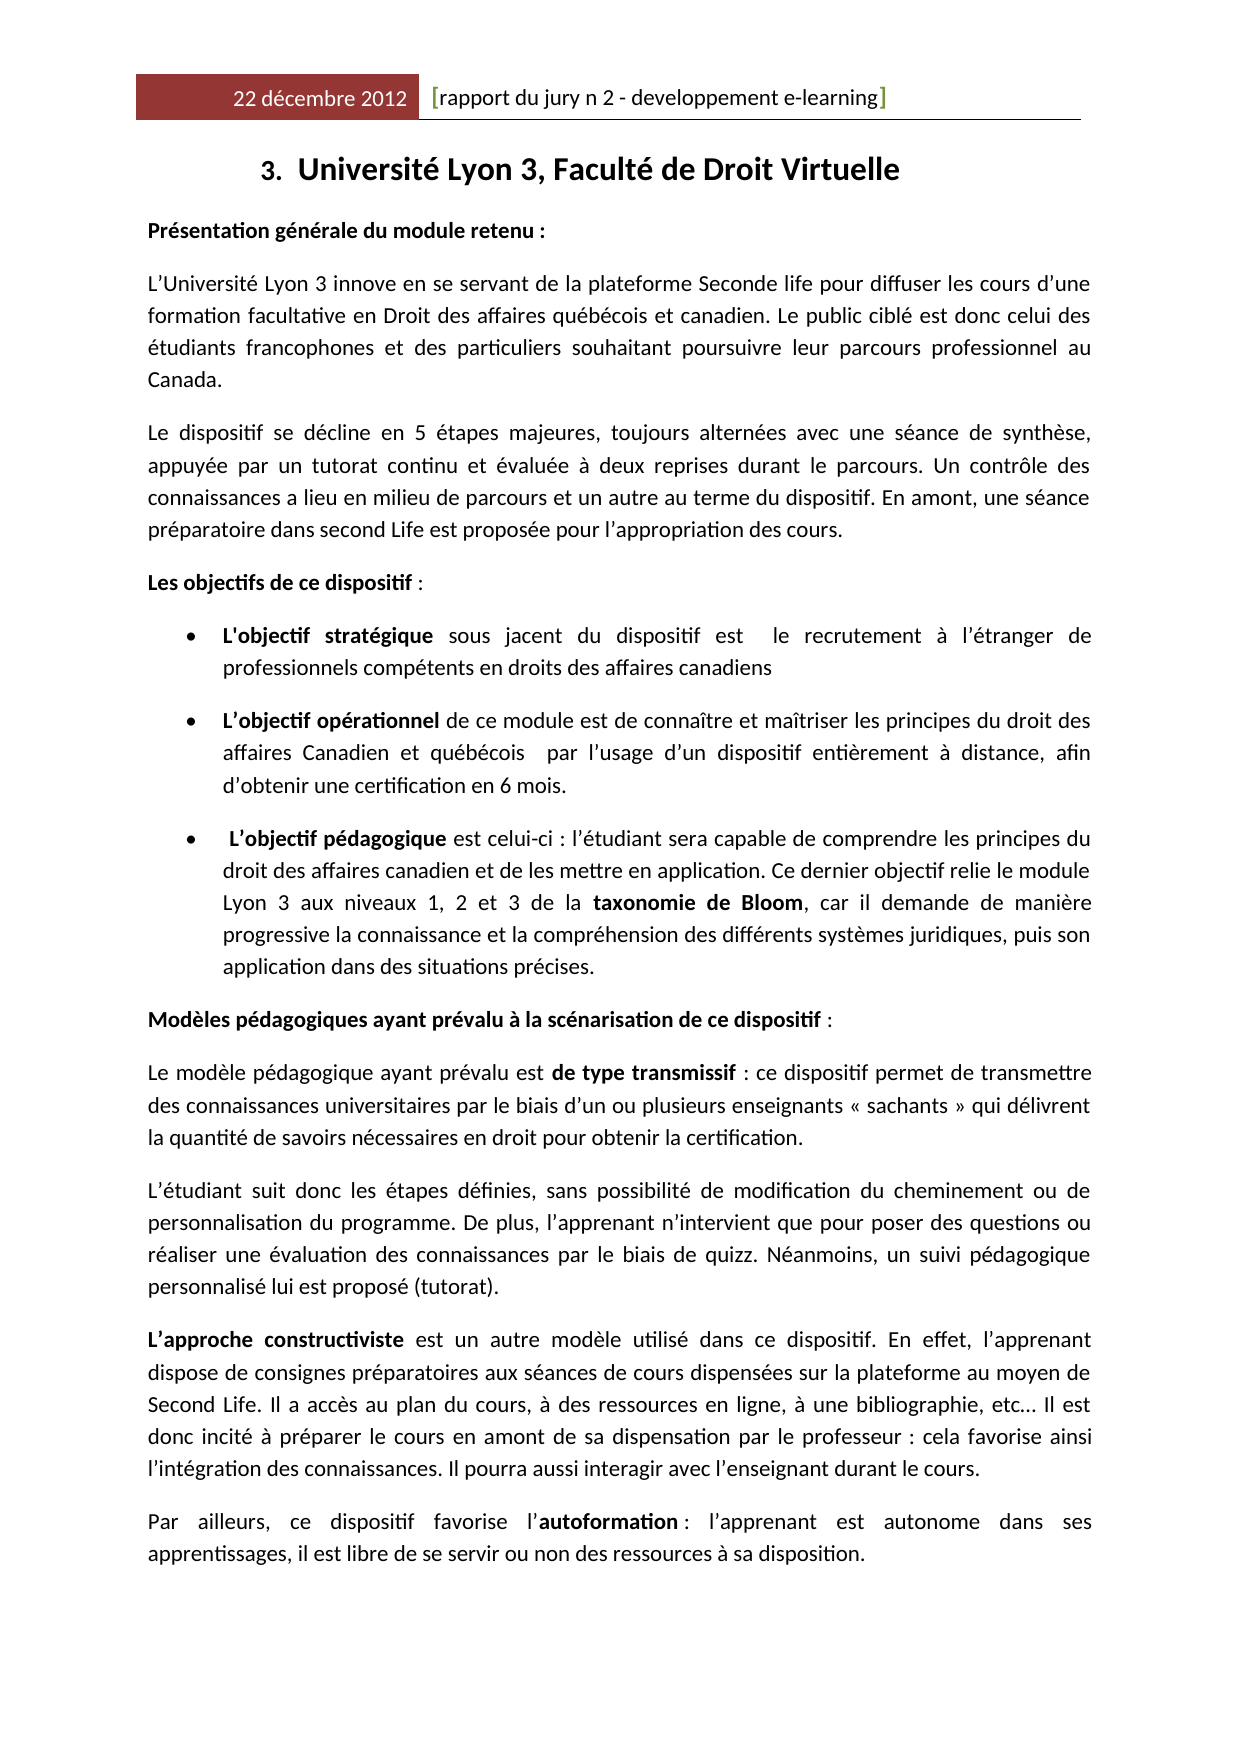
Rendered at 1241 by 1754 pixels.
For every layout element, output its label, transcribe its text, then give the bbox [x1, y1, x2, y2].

text Par ailleurs, ce dispositif favorise l’autoformation : l’apprenant est autonome dans ses apprentissages, il est libre de se servir ou non des ressources à sa disposition. [148, 1507, 1093, 1567]
text L’Université Lyon 3 innove en se servant de la plateforme Seconde life pour diffuser les cours d’une formation facultative en Droit des affaires québécois et canadien. Le public ciblé est donc celui des étudiants francophones et des particuliers souhaitant poursuivre leur parcours professionnel au Canada. [148, 269, 1093, 393]
text Le dispositif se décline en 5 étapes majeures, toujours alternées avec une séance de synthèse, appuyée par un tutorat continu et évaluée à deux reprises durant le parcours. Un contrôle des connaissances a lieu en milieu de parcours et un autre au terme du dispositif. En amont, une séance préparatoire dans second Life est proposée pour l’appropriation des cours. [148, 418, 1093, 543]
text Les objectifs de ce dispositif : [148, 568, 1093, 596]
text Modèles pédagogiques ayant prévalu à la scénarisation de ce dispositif : [148, 1006, 1093, 1033]
text L’étudiant suit donc les étapes définies, sans possibilité de modification du cheminement ou de personnalisation du programme. De plus, l’apprenant n’intervient que pour poser des questions ou réaliser une évaluation des connaissances par le biais de quizz. Néanmoins, un suivi pédagogique personnalisé lui est proposé (tutorat). [148, 1176, 1093, 1301]
list Université Lyon 3, Faculté de Droit Virtuelle [260, 148, 1093, 189]
list L’objectif pédagogique est celui-ci : l’étudiant sera capable de comprendre les principes du droit des affaires canadien et de les mettre en application. Ce dernier objectif relie le module Lyon 3 aux niveaux 1, 2 et 3 de la taxonomie de Bloom, car il demande de manière progressive la connaissance et la compréhension des différents systèmes juridiques, puis son application dans des situations précises. [185, 824, 1093, 981]
text L’approche constructiviste est un autre modèle utilisé dans ce dispositif. En effet, l’apprenant dispose de consignes préparatoires aux séances de cours dispensées sur la plateforme au moyen de Second Life. Il a accès au plan du cours, à des ressources en ligne, à une bibliographie, etc… Il est donc incité à préparer le cours en amont de sa dispensation par le professeur : cela favorise ainsi l’intégration des connaissances. Il pourra aussi interagir avec l’enseignant durant le cours. [148, 1326, 1093, 1482]
text Le modèle pédagogique ayant prévalu est de type transmissif : ce dispositif permet de transmettre des connaissances universitaires par le biais d’un ou plusieurs enseignants « sachants » qui délivrent la quantité de savoirs nécessaires en droit pour obtenir la certification. [148, 1058, 1093, 1151]
list L’objectif opérationnel de ce module est de connaître et maîtriser les principes du droit des affaires Canadien et québécois par l’usage d’un dispositif entièrement à distance, afin d’obtenir une certification en 6 mois. [185, 706, 1093, 799]
list L'objectif stratégique sous jacent du dispositif est le recrutement à l’étranger de professionnels compétents en droits des affaires canadiens [185, 621, 1093, 681]
text Présentation générale du module retenu : [148, 216, 1093, 244]
